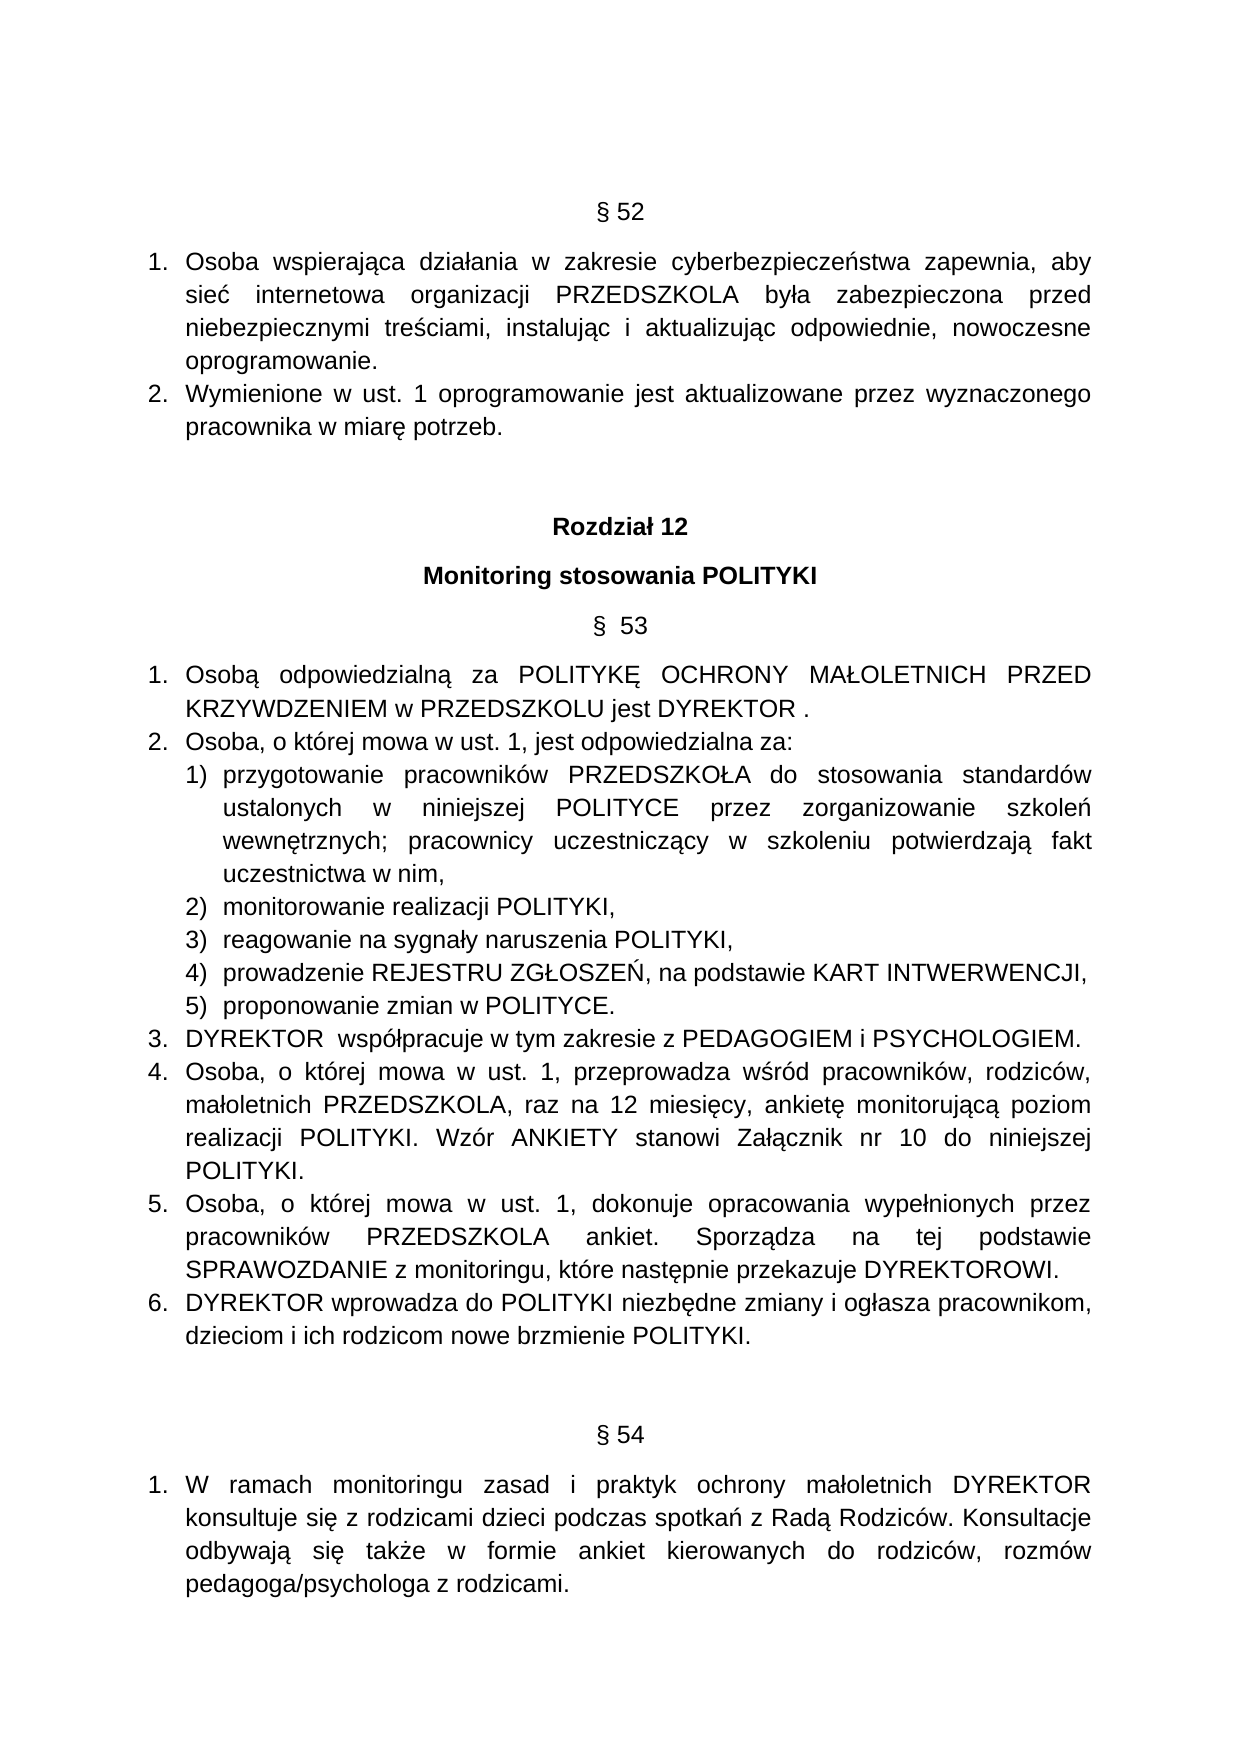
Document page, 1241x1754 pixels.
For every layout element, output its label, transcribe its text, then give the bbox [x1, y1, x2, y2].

list W ramach monitoringu zasad i praktyk ochrony małoletnich DYREKTOR konsultuje się z rodzicami dzieci podczas spotkań z Radą Rodziców. Konsultacje odbywają się także w formie ankiet kierowanych do rodziców, rozmów pedagoga/psychologa z rodzicami. [148, 1470, 1093, 1598]
text § 52 [148, 197, 1093, 226]
list Osobą odpowiedzialną za POLITYKĘ OCHRONY MAŁOLETNICH PRZED KRZYWDZENIEM w PRZEDSZKOLU jest DYREKTOR . [148, 661, 1093, 722]
list prowadzenie REJESTRU ZGŁOSZEŃ, na podstawie KART INTWERWENCJI, [185, 958, 1093, 986]
list Osoba wspierająca działania w zakresie cyberbezpieczeństwa zapewnia, aby sieć internetowa organizacji PRZEDSZKOLA była zabezpieczona przed niebezpiecznymi treściami, instalując i aktualizując odpowiednie, nowoczesne oprogramowanie. [148, 247, 1093, 375]
list reagowanie na sygnały naruszenia POLITYKI, [185, 925, 1093, 953]
text § 54 [148, 1420, 1093, 1449]
text Rozdział 12 [148, 511, 1093, 540]
list Osoba, o której mowa w ust. 1, dokonuje opracowania wypełnionych przez pracowników PRZEDSZKOLA ankiet. Sporządza na tej podstawie SPRAWOZDANIE z monitoringu, które następnie przekazuje DYREKTOROWI. [148, 1189, 1093, 1284]
list DYREKTOR wprowadza do POLITYKI niezbędne zmiany i ogłasza pracownikom, dzieciom i ich rodzicom nowe brzmienie POLITYKI. [148, 1288, 1093, 1350]
text Monitoring stosowania POLITYKI [148, 561, 1093, 590]
list monitorowanie realizacji POLITYKI, [185, 892, 1093, 920]
list Wymienione w ust. 1 oprogramowanie jest aktualizowane przez wyznaczonego pracownika w miarę potrzeb. [148, 379, 1093, 441]
list DYREKTOR współpracuje w tym zakresie z PEDAGOGIEM i PSYCHOLOGIEM. [148, 1024, 1093, 1052]
list Osoba, o której mowa w ust. 1, przeprowadza wśród pracowników, rodziców, małoletnich PRZEDSZKOLA, raz na 12 miesięcy, ankietę monitorującą poziom realizacji POLITYKI. Wzór ANKIETY stanowi Załącznik nr 10 do niniejszej POLITYKI. [148, 1057, 1093, 1184]
text § 53 [148, 611, 1093, 639]
list przygotowanie pracowników PRZEDSZKOŁA do stosowania standardów ustalonych w niniejszej POLITYCE przez zorganizowanie szkoleń wewnętrznych; pracownicy uczestniczący w szkoleniu potwierdzają fakt uczestnictwa w nim, [185, 759, 1093, 887]
list proponowanie zmian w POLITYCE. [185, 991, 1093, 1019]
list Osoba, o której mowa w ust. 1, jest odpowiedzialna za: [148, 727, 1093, 755]
